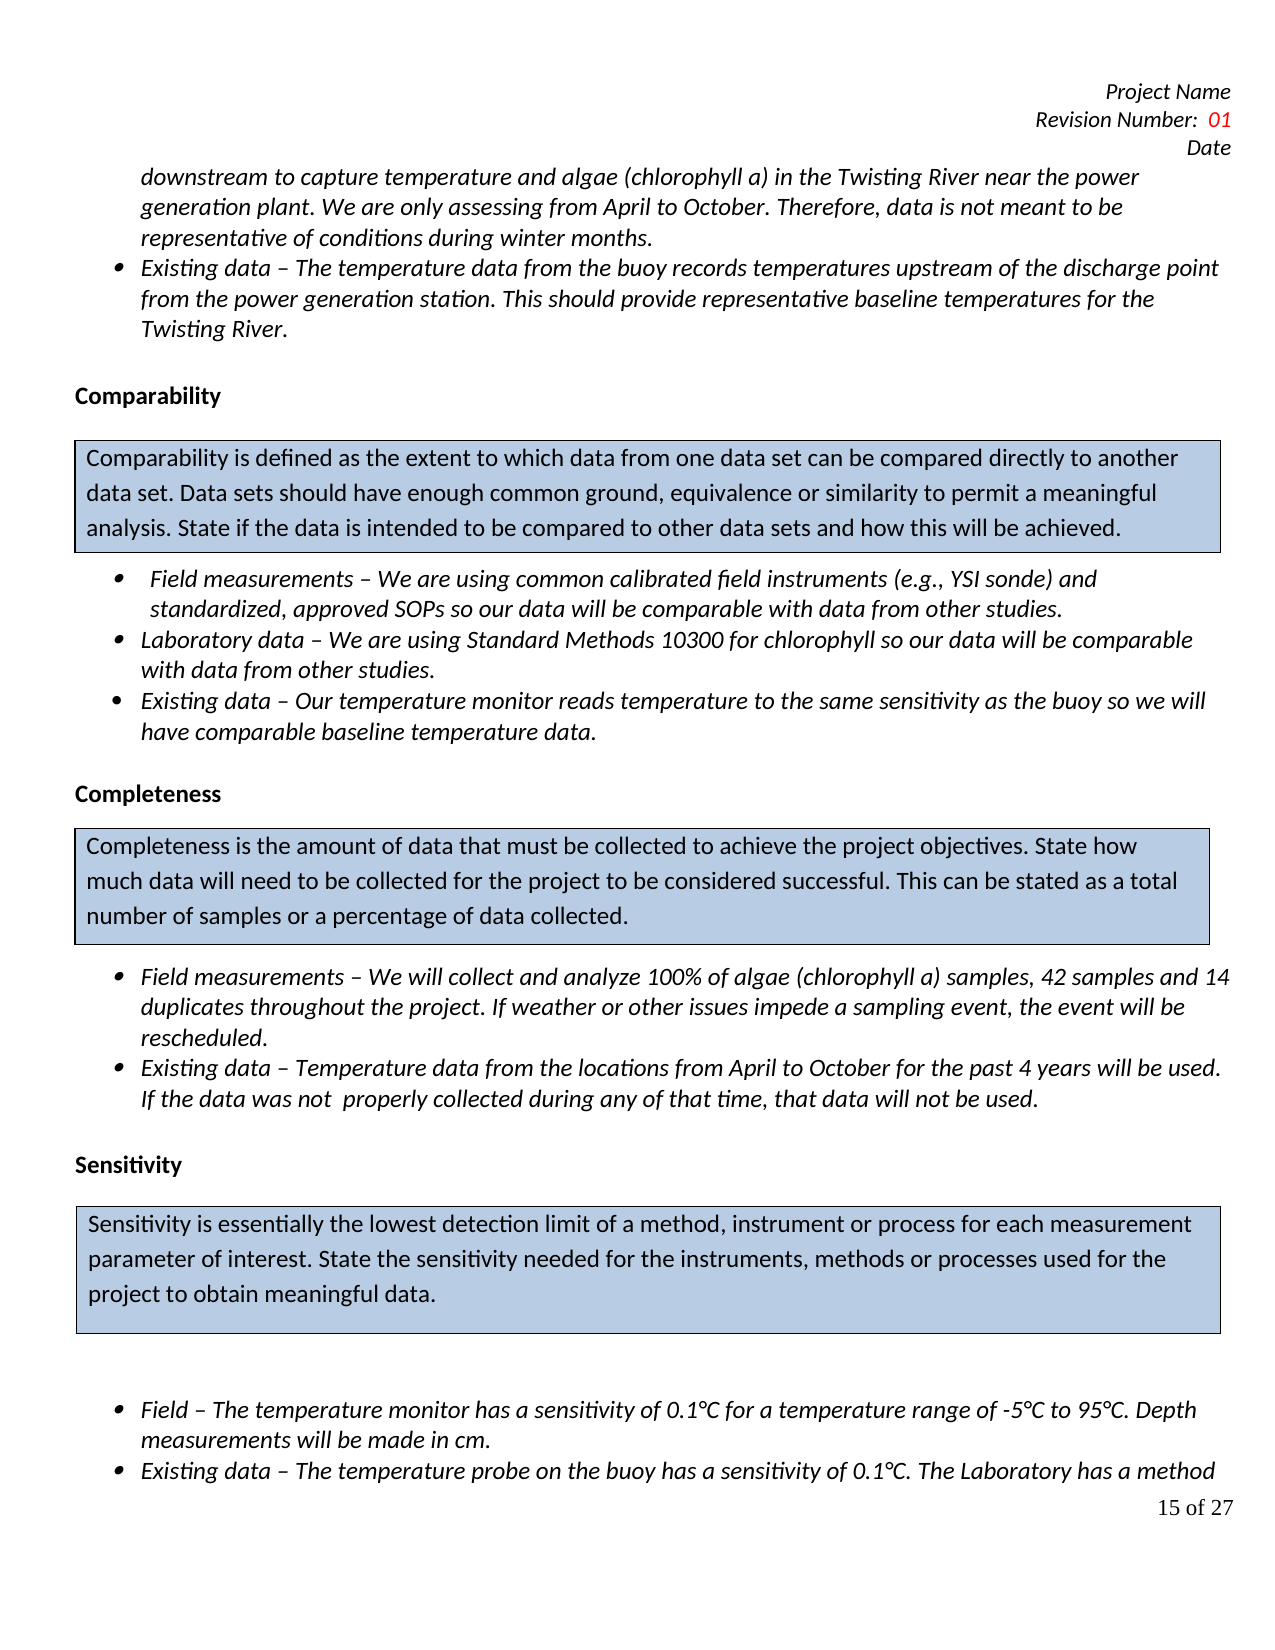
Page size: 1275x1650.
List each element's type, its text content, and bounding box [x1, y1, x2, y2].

subtitle Sensitivity [75, 1119, 1233, 1180]
subtitle Completeness [75, 778, 1233, 808]
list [112, 1455, 1233, 1485]
list Laboratory data – We are using Standard Methods 10300 for chlorophyll so our data will be comparable with data from other studies. [112, 624, 1233, 685]
subtitle Comparability [75, 380, 1233, 410]
list Field measurements – We are using common calibrated field instruments (e.g., YSI sonde) and standardized, approved SOPs so our data will be comparable with data from other studies. [112, 441, 1233, 624]
list Field measurements – We will collect and analyze 100% of algae (chlorophyll a) samples, 42 samples and 14 duplicates throughout the project. If weather or other issues impede a sampling event, the event will be rescheduled. [112, 839, 1233, 1053]
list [112, 161, 1233, 252]
list Field – The temperature monitor has a sensitivity of 0.1°C for a temperature range of -5°C to 95°C. Depth measurements will be made in cm. [112, 1394, 1233, 1455]
list Existing data – Our temperature monitor reads temperature to the same sensitivity as the buoy so we will have comparable baseline temperature data. [112, 685, 1233, 772]
list Existing data – Temperature data from the locations from April to October for the past 4 years will be used. If the data was not properly collected during any of that time, that data will not be used. [112, 1053, 1233, 1114]
list Existing data – The temperature data from the buoy records temperatures upstream of the discharge point from the power generation station. This should provide representative baseline temperatures for the Twisting River. [112, 252, 1233, 344]
